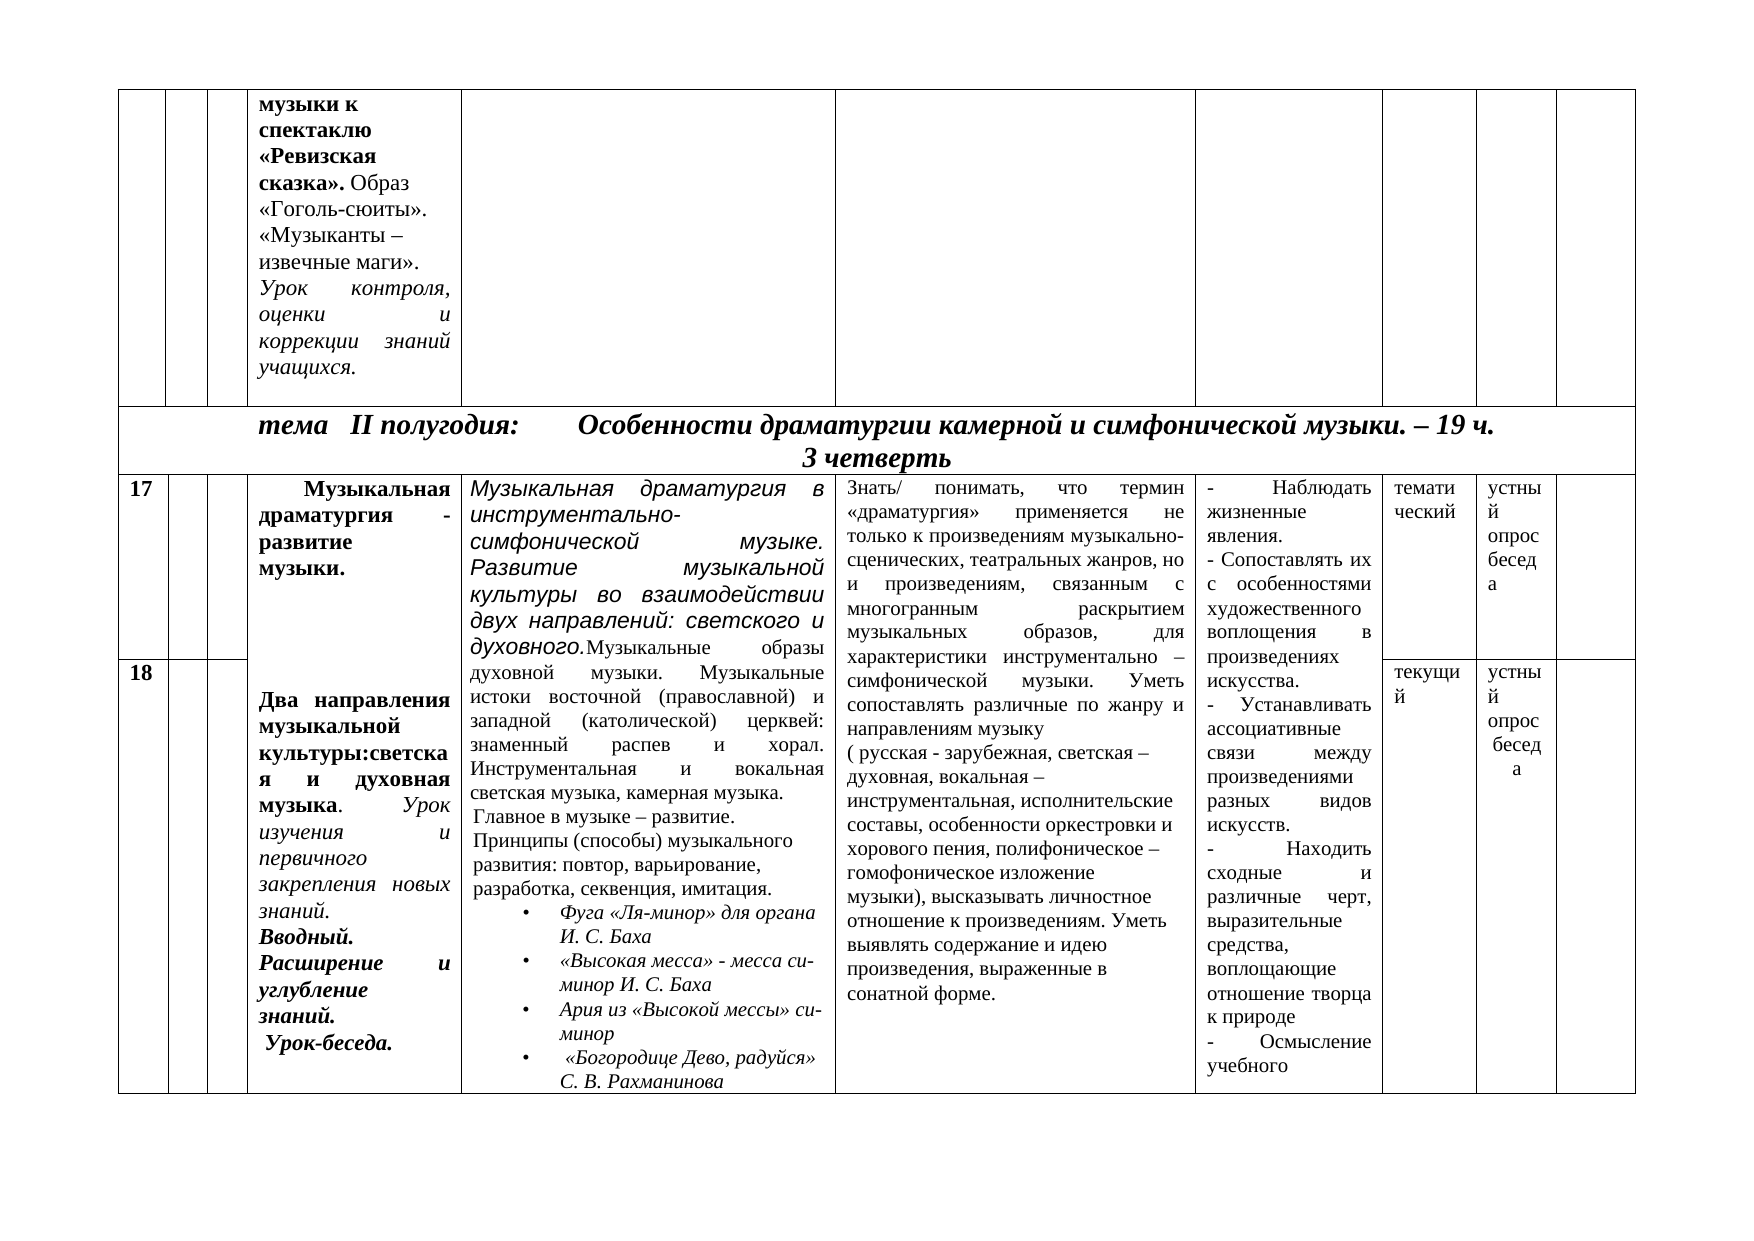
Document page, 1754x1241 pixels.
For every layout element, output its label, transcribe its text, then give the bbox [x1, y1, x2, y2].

table_cell - Наблюдать жизненные явления. - Сопоставлять их с особенностями художественного воплощения в произведениях искусства. - Устанавливать ассоциативные связи между произведениями разных видов искусств. - Находить сходные и различные черт, выразительные средства, воплощающие отношение творца к природе - Осмысление учебного материала, выделение главного, анализ и синтез. - Умение задавать вопросы. - Умение отвечать на вопросы. Опыт творческой деятельности, приобретаемый на музыкальных занятиях, способствует: - овладению учащимися умениями и навыками контроля и оценки своей деятельности; - определению сферы своих личностных предпочтений, интересов и потребностей, склонностей к конкретным видам деятельности; - Устанавливать ассоциативные связи между произведениями разных видов искусств. - Находить сходные и различные черт, выразительные средства, воплощающие отношение творца к природе . - Осмысление учебного материала, выделение главного, анализ и синтез. - оценивать свои возможности в решении творческих задач. - Обогащать опыт адекватного восприятия устной речи, ее интонационно-образной выразительности, - Участвовать в обсуждении содержания и выразительных средств художественного произведения - Работа со справочниками, словарями. [1196, 475, 1382, 1093]
table_cell [1557, 660, 1635, 1093]
table_cell Музыкальная драматургия - развитие музыки. Два направления музыкальной культуры:светская и духовная музыка. Урок изучения и первичного закрепления новых знаний. Вводный. Расширение и углубление знаний. Урок-беседа. [248, 475, 461, 1093]
table_cell [208, 90, 247, 406]
table_cell [1477, 90, 1556, 406]
table_cell [1557, 475, 1635, 658]
table_cell [208, 660, 247, 1093]
table_cell [166, 90, 207, 406]
table_cell [169, 475, 207, 658]
table_cell [1196, 90, 1382, 406]
table_cell тематический [1383, 475, 1476, 658]
table_cell [462, 90, 835, 406]
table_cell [248, 90, 461, 406]
table_cell [836, 90, 1195, 406]
table_cell 17 [119, 475, 168, 658]
table_cell устный опрос беседа [1477, 475, 1556, 658]
table_cell Музыкальная драматургия в инструментально-симфонической музыке. Развитие музыкальной культуры во взаимодействии двух направлений: светского и духовного.Музыкальные образы духовной музыки. Музыкальные истоки восточной (православной) и западной (католической) церквей: знаменный распев и хорал. Инструментальная и вокальная светская музыка, камерная музыка. Главное в музыке – развитие. Принципы (способы) музыкального развития: повтор, варьирование, разработка, секвенция, имитация. Фуга «Ля-минор» для органа И. С. Баха «Высокая месса» - месса си-минор И. С. Баха Ария из «Высокой мессы» си-минор «Богородице Дево, радуйся» С. В. Рахманинова [462, 475, 835, 1093]
table_cell [208, 475, 247, 658]
table_cell [169, 660, 207, 1093]
table_cell устный опрос беседа [1477, 660, 1556, 1093]
table_cell Знать/ понимать, что термин «драматургия» применяется не только к произведениям музыкально- сценических, театральных жанров, но и произведениям, связанным с многогранным раскрытием музыкальных образов, для характеристики инструментально – симфонической музыки. Уметь сопоставлять различные по жанру и направлениям музыку ( русская - зарубежная, светская – духовная, вокальная – инструментальная, исполнительские составы, особенности оркестровки и хорового пения, полифоническое – гомофоническое изложение музыки), высказывать личностное отношение к произведениям. Уметь выявлять содержание и идею произведения, выраженные в сонатной форме. [836, 475, 1195, 1093]
table_cell 16 [119, 90, 165, 406]
table_cell текущий [1383, 660, 1476, 1093]
table_cell [1557, 90, 1635, 406]
table_cell 18 [119, 660, 168, 1093]
table_cell [1383, 90, 1476, 406]
table_cell тема II полугодия: Особенности драматургии камерной и симфонической музыки. – 19 ч. 3 четверть [119, 407, 1635, 474]
